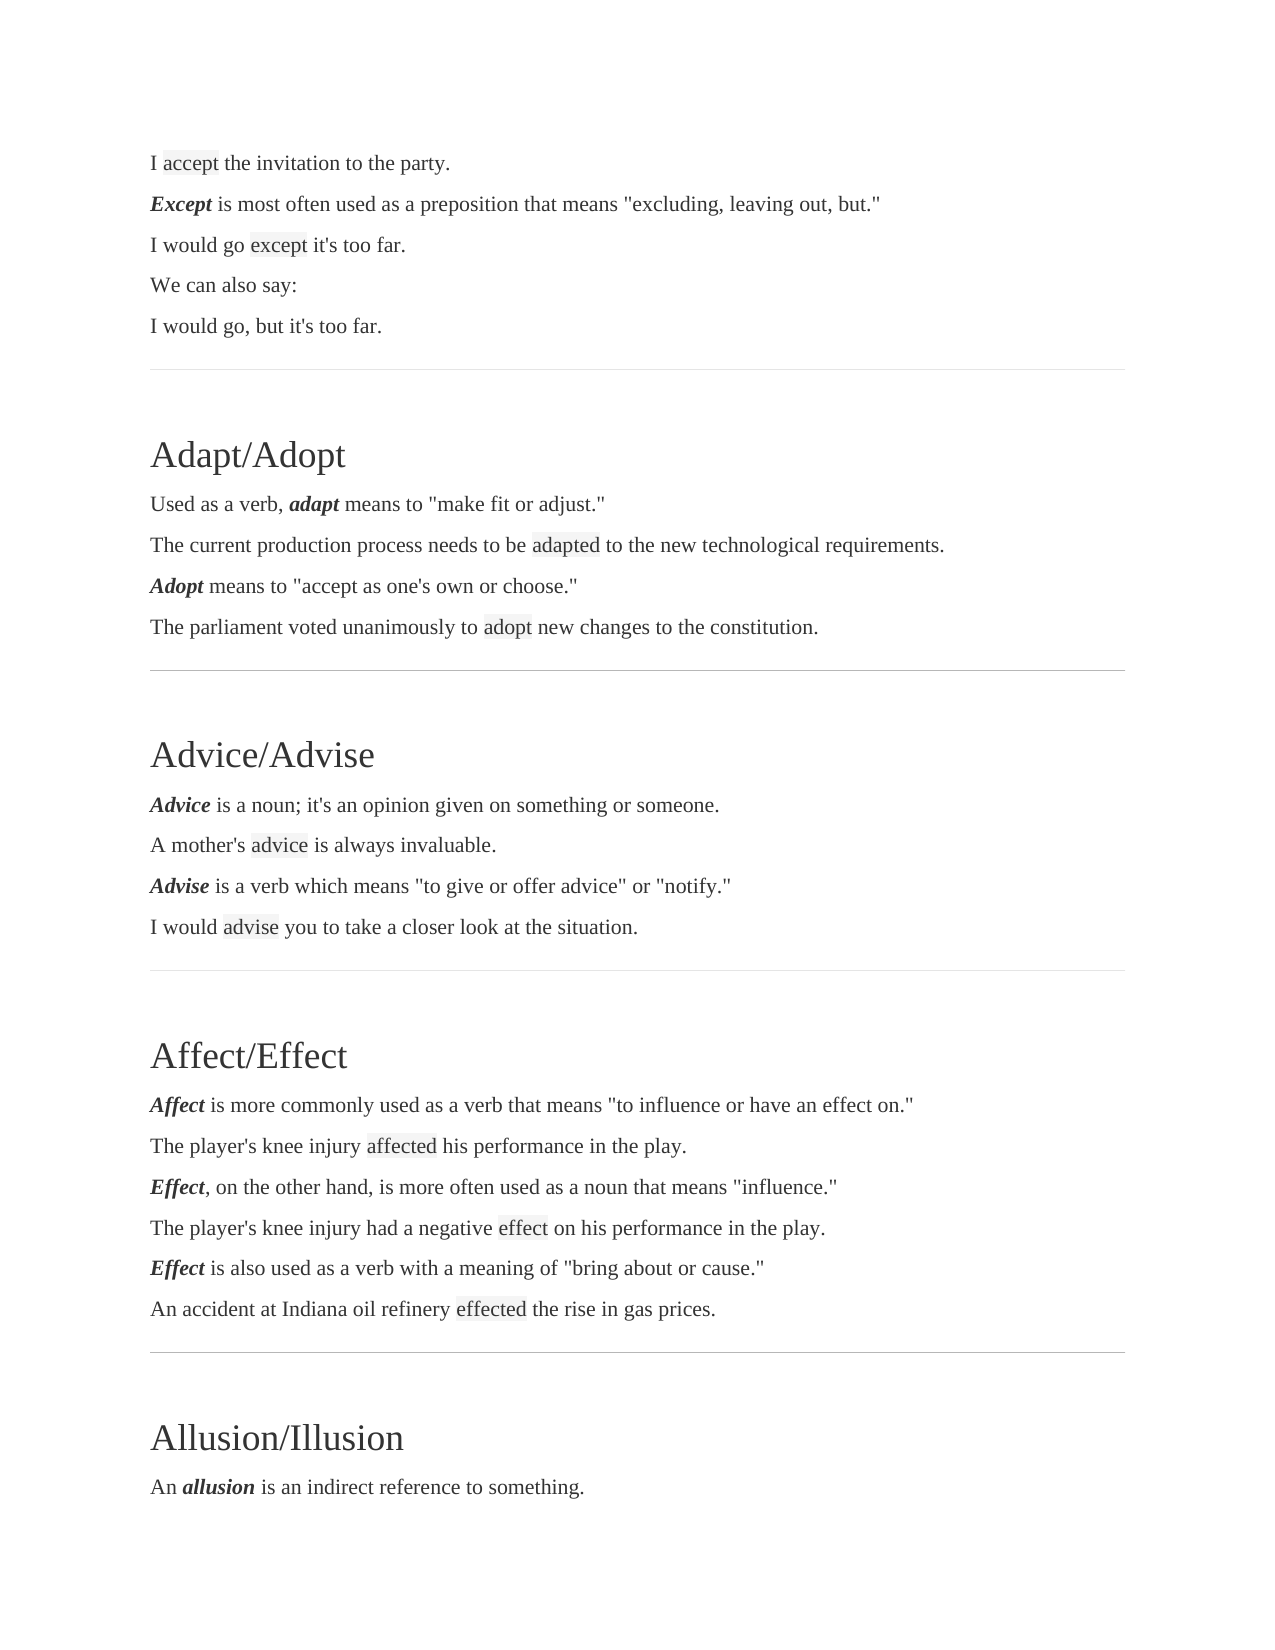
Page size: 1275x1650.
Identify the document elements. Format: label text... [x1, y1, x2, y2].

text I would go, but it's too far. [150, 313, 1125, 338]
text Affect is more commonly used as a verb that means "to influence or have an effect on." [150, 1092, 1125, 1117]
text Advice is a noun; it's an opinion given on something or someone. [150, 792, 1125, 817]
text Affect/Effect [150, 1033, 1125, 1076]
text Effect, on the other hand, is more often used as a noun that means "influence." [150, 1174, 1125, 1199]
text I would advise you to take a closer look at the situation. [279, 914, 1125, 939]
text I would go except it's too far. [150, 232, 250, 257]
text I would go except it's too far. [307, 232, 1125, 257]
text The current production process needs to be adapted to the new technological requirements. [600, 532, 1125, 557]
text We can also say: [150, 272, 1125, 298]
text An accident at Indiana oil refinery effected the rise in gas prices. [527, 1296, 1125, 1321]
text A mother's advice is always invaluable. [150, 832, 1125, 858]
text The player's knee injury affected his performance in the play. [150, 1133, 367, 1158]
text Effect is also used as a verb with a meaning of "bring about or cause." [150, 1255, 1125, 1281]
text Advise is a verb which means "to give or offer advice" or "notify." [150, 873, 1125, 898]
text An accident at Indiana oil refinery effected the rise in gas prices. [150, 1296, 456, 1321]
text Adopt means to "accept as one's own or choose." [150, 573, 1125, 598]
text An allusion is an indirect reference to something. [150, 1474, 1125, 1499]
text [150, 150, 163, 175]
text The player's knee injury affected his performance in the play. [437, 1133, 1125, 1158]
text Adapt/Adopt [150, 432, 1125, 476]
text Allusion/Illusion [150, 1415, 1125, 1458]
text The player's knee injury had a negative effect on his performance in the play. [150, 1214, 1125, 1240]
text The parliament voted unanimously to adopt new changes to the constitution. [150, 614, 484, 639]
text Advice/Advise [150, 733, 1125, 776]
text The current production process needs to be adapted to the new technological requirements. [150, 532, 532, 557]
text The parliament voted unanimously to adopt new changes to the constitution. [532, 614, 1125, 639]
text Used as a verb, adapt means to "make fit or adjust." [150, 491, 1125, 516]
text I accept the invitation to the party. [219, 150, 1125, 175]
text Except is most often used as a preposition that means "excluding, leaving out, but." [150, 191, 1125, 216]
